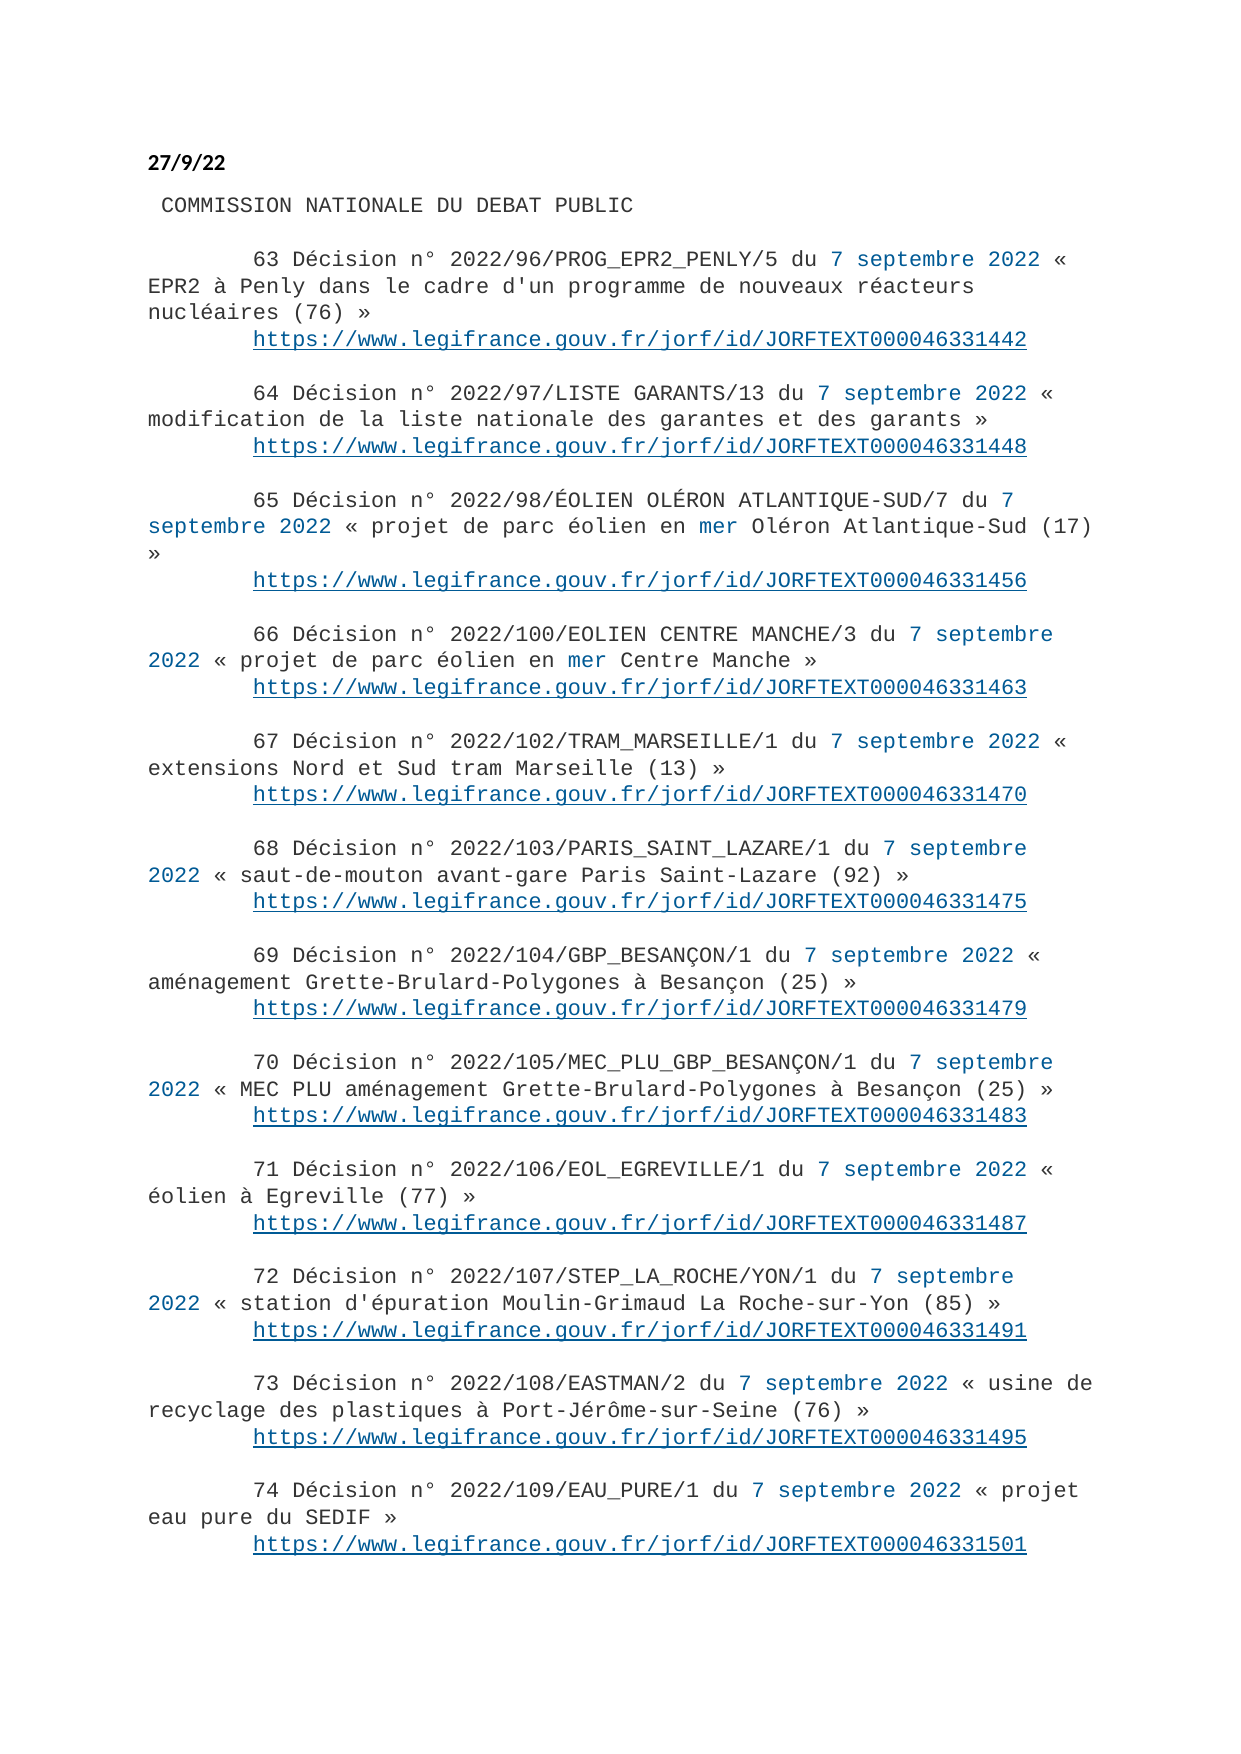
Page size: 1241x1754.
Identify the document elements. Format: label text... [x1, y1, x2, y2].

text 27/9/22 [148, 148, 1093, 176]
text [148, 194, 1093, 1584]
